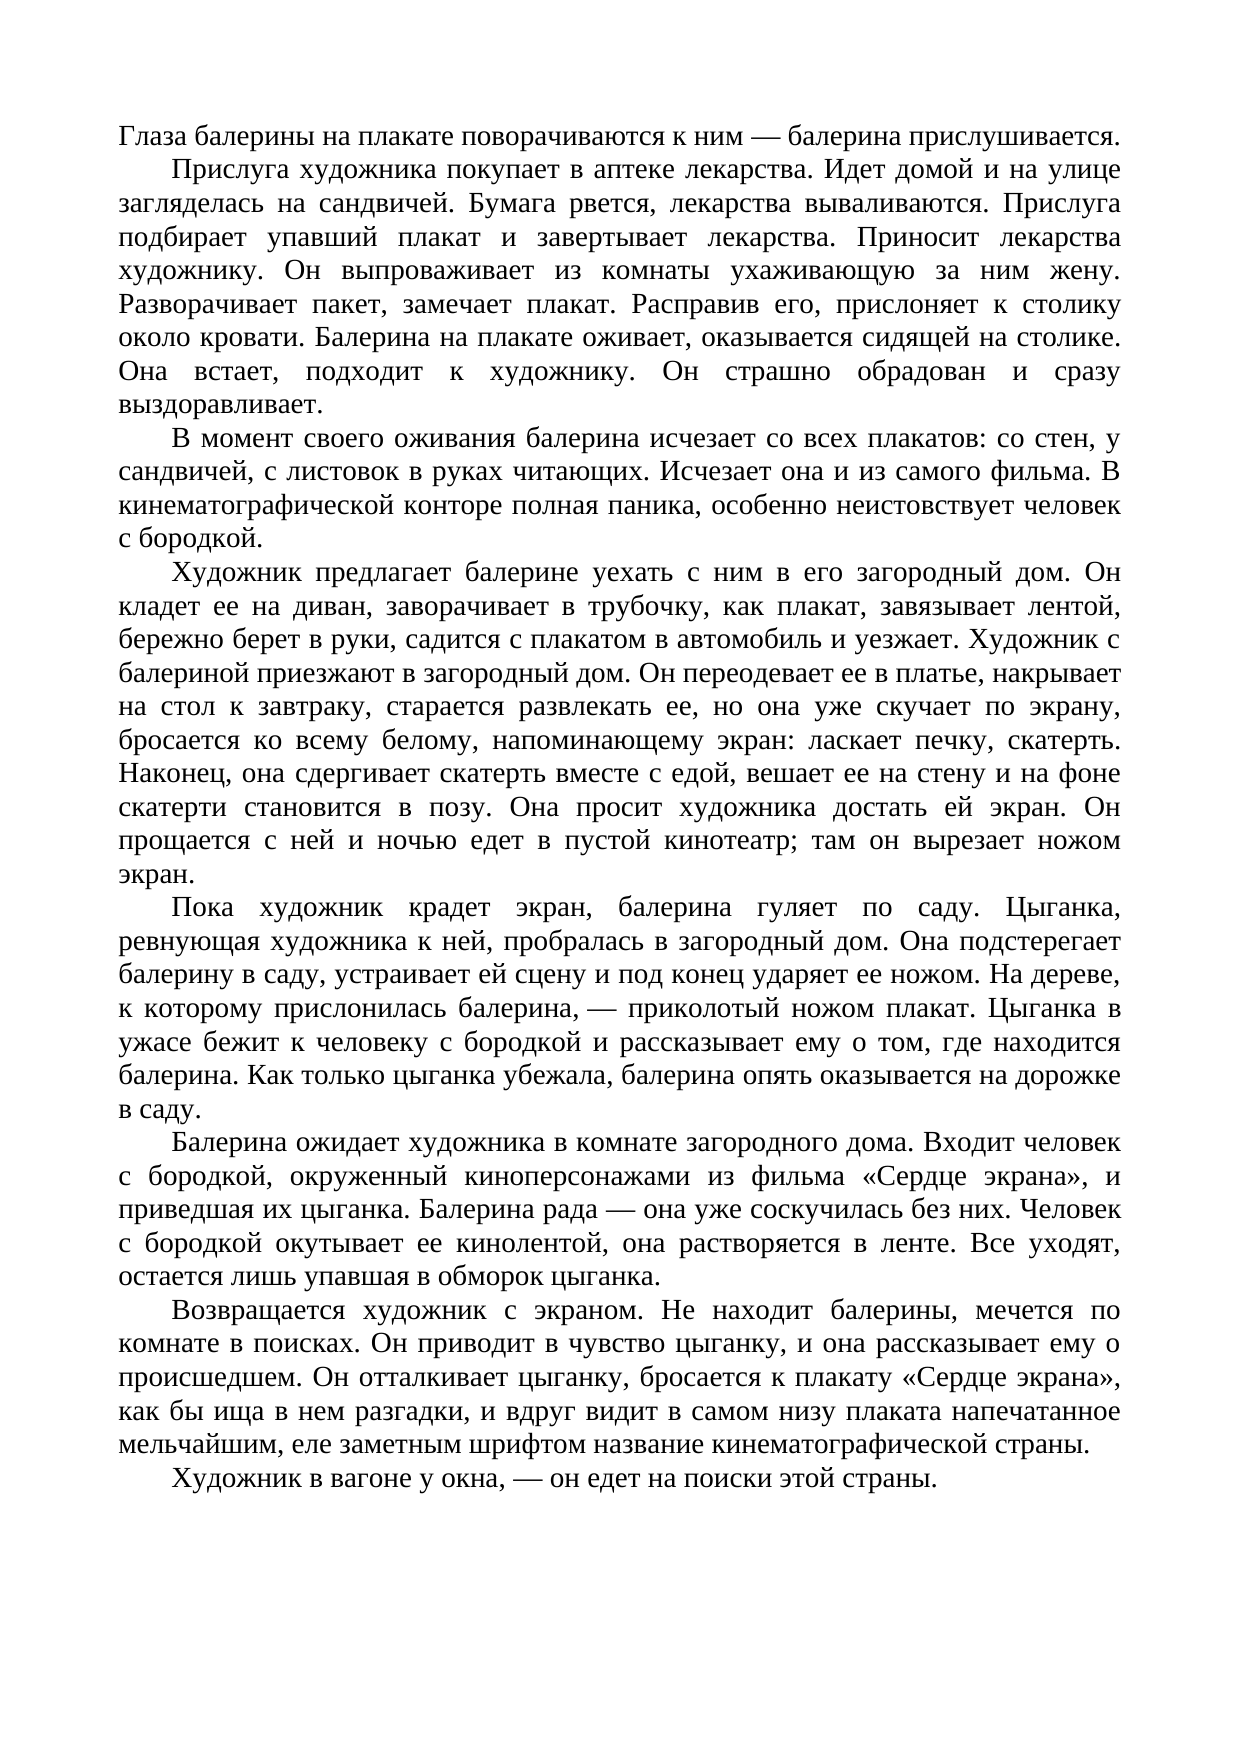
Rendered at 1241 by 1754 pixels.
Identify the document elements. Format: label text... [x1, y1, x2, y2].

text Прислуга художника покупает в аптеке лекарства. Идет домой и на улице загляделась на сандвичей. Бумага рвется, лекарства вываливаются. Прислуга подбирает упавший плакат и завертывает лекарства. Приносит лекарства художнику. Он выпроваживает из комнаты ухаживающую за ним жену. Разворачивает пакет, замечает плакат. Расправив его, прислоняет к столику около кровати. Балерина на плакате оживает, оказывается сидящей на столике. Она встает, подходит к художнику. Он страшно обрадован и сразу выздоравливает. [118, 152, 1122, 420]
text В момент своего оживания балерина исчезает со всех плакатов: со стен, у сандвичей, с листовок в руках читающих. Исчезает она и из самого фильма. В кинематографической конторе полная паника, особенно неистовствует человек с бородкой. [118, 420, 1122, 554]
text Балерина ожидает художника в комнате загородного дома. Входит человек с бородкой, окруженный киноперсонажами из фильма «Сердце экрана», и приведшая их цыганка. Балерина рада — она уже соскучилась без них. Человек с бородкой окутывает ее кинолентой, она растворяется в ленте. Все уходят, остается лишь упавшая в обморок цыганка. [118, 1124, 1122, 1292]
text Возвращается художник с экраном. Не находит балерины, мечется по комнате в поисках. Он приводит в чувство цыганку, и она рассказывает ему о происшедшем. Он отталкивает цыганку, бросается к плакату «Сердце экрана», как бы ища в нем разгадки, и вдруг видит в самом низу плаката напечатанное мельчайшим, еле заметным шрифтом название кинематографической страны. [118, 1292, 1122, 1460]
text Художник в вагоне у окна, — он едет на поиски этой страны. [118, 1460, 1122, 1493]
text Пока художник крадет экран, балерина гуляет по саду. Цыганка, ревнующая художника к ней, пробралась в загородный дом. Она подстерегает балерину в саду, устраивает ей сцену и под конец ударяет ее ножом. На дереве, к которому прислонилась балерина, — приколотый ножом плакат. Цыганка в ужасе бежит к человеку с бородкой и рассказывает ему о том, где находится балерина. Как только цыганка убежала, балерина опять оказывается на дорожке в саду. [118, 889, 1122, 1124]
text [118, 118, 1122, 152]
text Художник предлагает балерине уехать с ним в его загородный дом. Он кладет ее на диван, заворачивает в трубочку, как плакат, завязывает лентой, бережно берет в руки, садится с плакатом в автомобиль и уезжает. Художник с балериной приезжают в загородный дом. Он переодевает ее в платье, накрывает на стол к завтраку, старается развлекать ее, но она уже скучает по экрану, бросается ко всему белому, напоминающему экран: ласкает печку, скатерть. Наконец, она {470} сдергивает скатерть вместе с едой, вешает ее на стену и на фоне скатерти становится в позу. Она просит художника достать ей экран. Он прощается с ней и ночью едет в пустой кинотеатр; там он вырезает ножом экран. [118, 554, 1122, 889]
